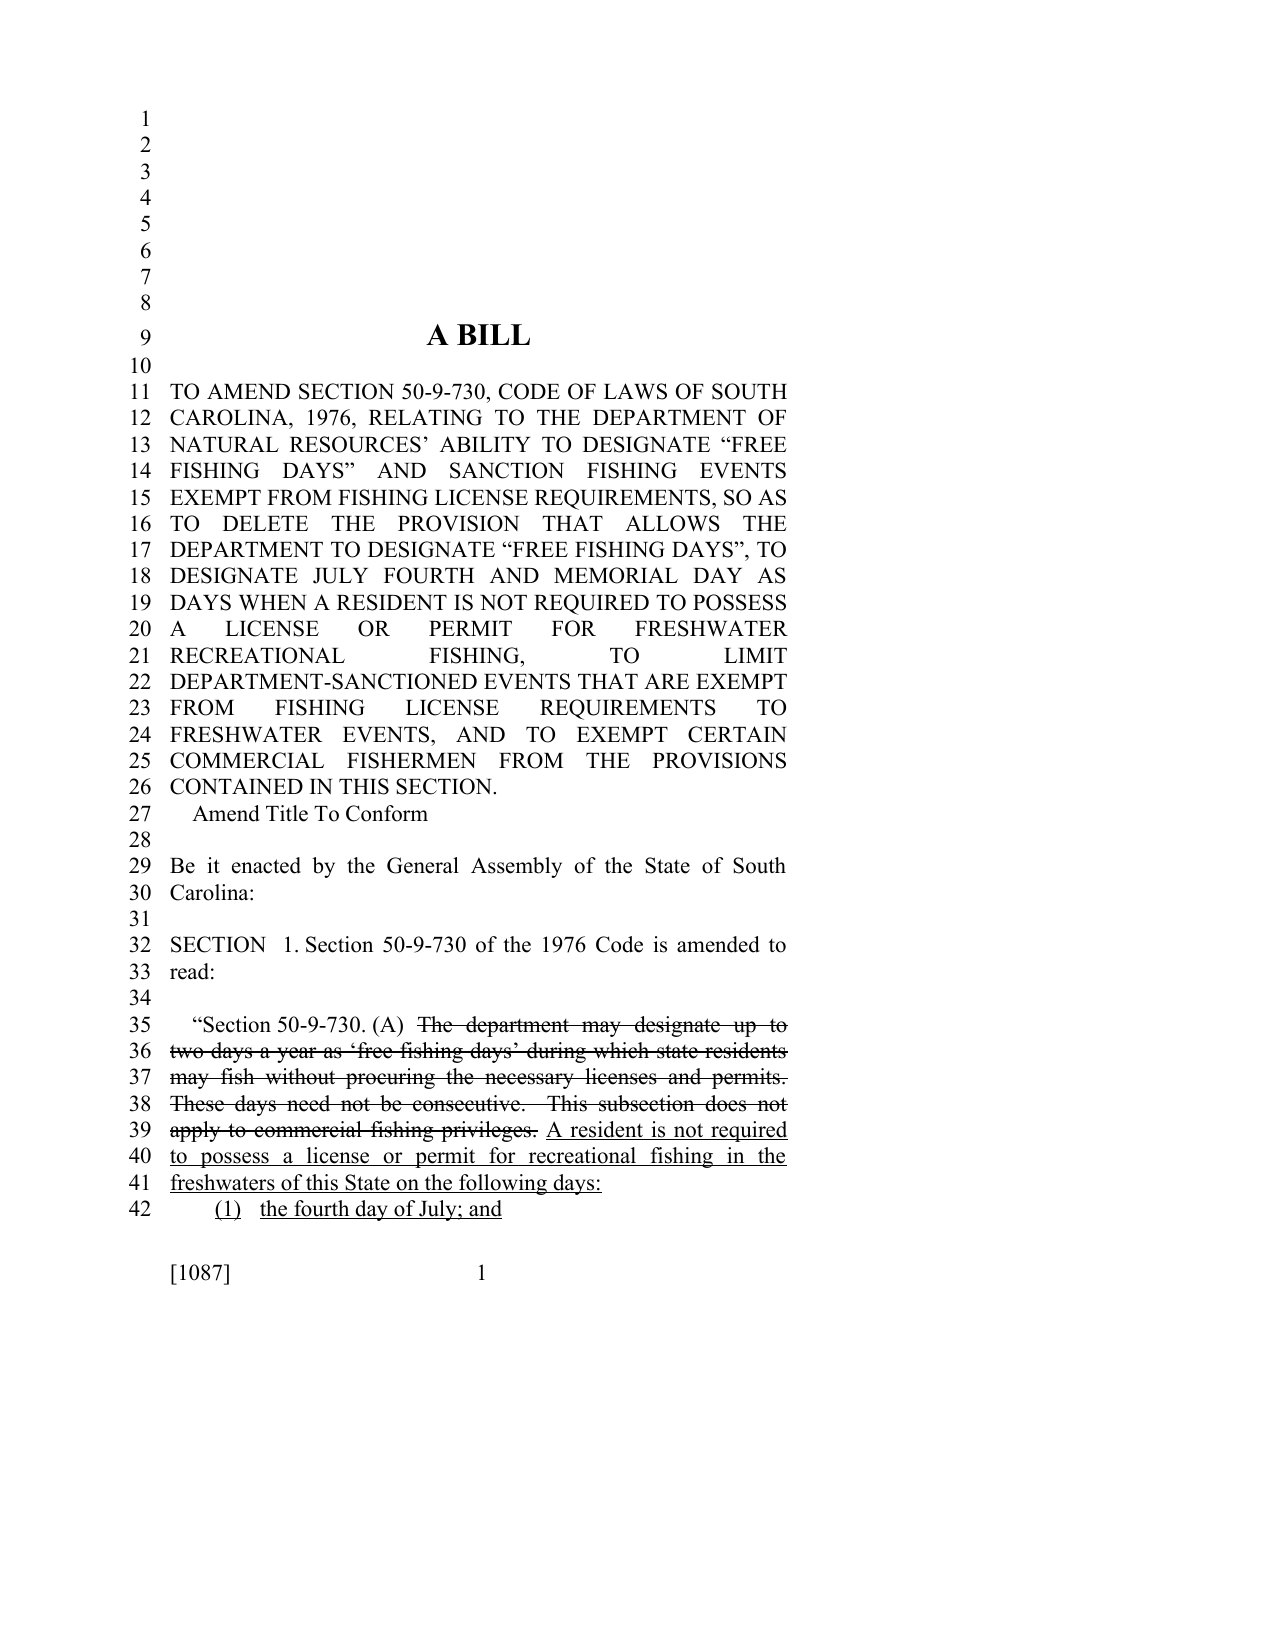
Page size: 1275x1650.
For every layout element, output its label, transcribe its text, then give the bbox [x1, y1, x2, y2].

text A BILL [169, 316, 787, 352]
text (1) the fourth day of July; and [169, 1195, 787, 1221]
text SECTION 1. Section 50-9-730 of the 1976 Code is amended to read: [169, 932, 787, 984]
text “Section 50-9-730. (A) The department may designate up to two days a year as ‘free fishing days’ during which state residents may fish without procuring the necessary licenses and permits. These days need not be consecutive. This subsection does not apply to commercial fishing privileges. A resident is not required to possess a license or permit for recreational fishing in the freshwaters of this State on the following days: [169, 1105, 787, 1165]
text TO AMEND SECTION 50-9-730, CODE OF LAWS OF SOUTH CAROLINA, 1976, RELATING TO THE DEPARTMENT OF NATURAL RESOURCES’ ABILITY TO DESIGNATE “FREE FISHING DAYS” AND SANCTION FISHING EVENTS EXEMPT FROM FISHING LICENSE REQUIREMENTS, SO AS TO DELETE THE PROVISION THAT ALLOWS THE DEPARTMENT TO DESIGNATE “FREE FISHING DAYS”, TO DESIGNATE JULY FOURTH AND MEMORIAL DAY AS DAYS WHEN A RESIDENT IS NOT REQUIRED TO POSSESS A LICENSE OR PERMIT FOR FRESHWATER RECREATIONAL FISHING, TO LIMIT DEPARTMENT-SANCTIONED EVENTS THAT ARE EXEMPT FROM FISHING LICENSE REQUIREMENTS TO FRESHWATER EVENTS, AND TO EXEMPT CERTAIN COMMERCIAL FISHERMEN FROM THE PROVISIONS CONTAINED IN THIS SECTION. [169, 378, 787, 800]
text Be it enacted by the General Assembly of the State of South Carolina: [169, 852, 787, 905]
text Amend Title To Conform [169, 800, 787, 826]
